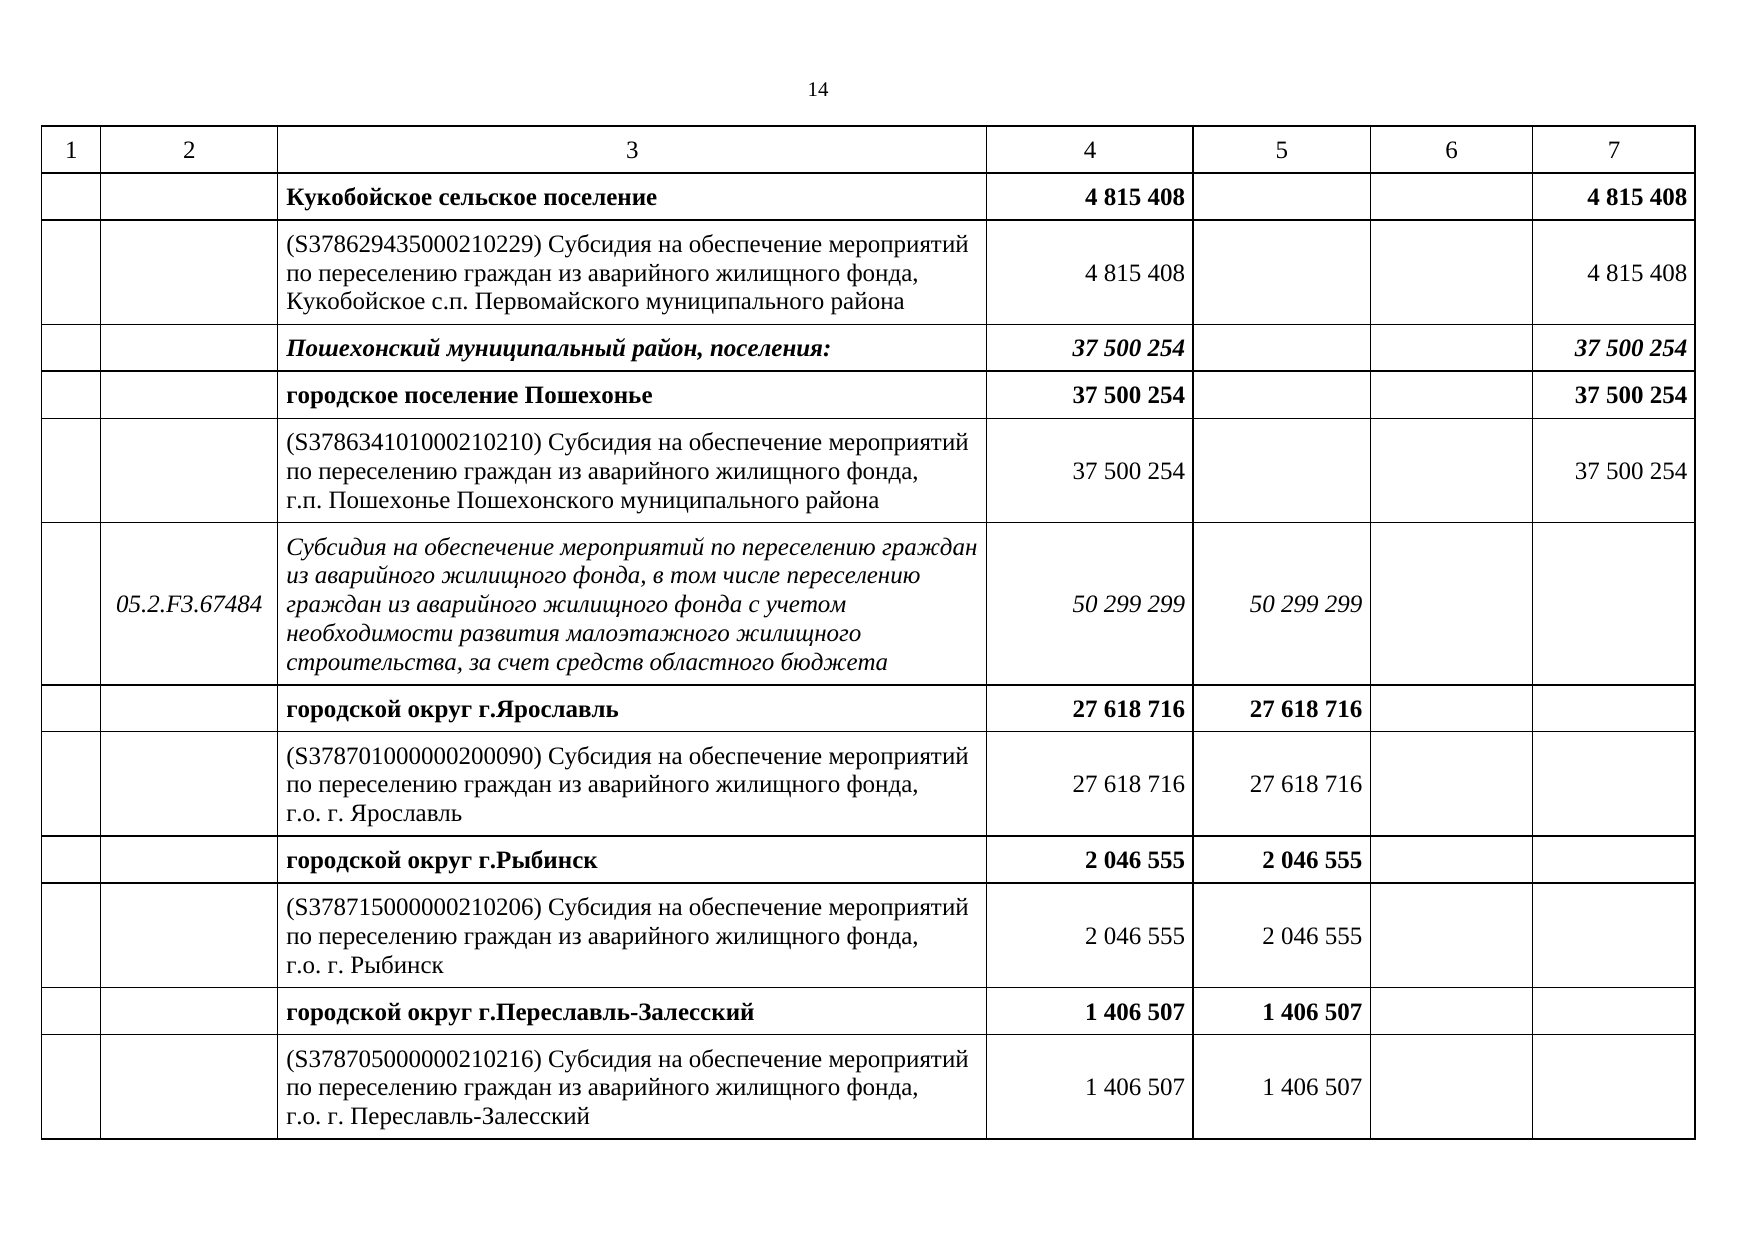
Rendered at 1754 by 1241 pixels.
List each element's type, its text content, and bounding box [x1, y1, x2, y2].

table_cell [42, 523, 100, 684]
table_cell [1533, 884, 1694, 987]
table_header [42, 127, 100, 172]
table_cell (S378705000000210216) Субсидия на обеспечение мероприятий по переселению граждан из аварийного жилищного фонда, г.о. г. Переславль-Залесский [278, 1035, 986, 1138]
table_cell 4 815 408 [987, 174, 1192, 219]
table_cell [101, 325, 277, 370]
table_header [278, 127, 986, 172]
table_cell 05.2.F3.67484 [101, 523, 277, 684]
table_header [1194, 127, 1370, 172]
table_cell [42, 419, 100, 522]
table_cell [101, 174, 277, 219]
table_cell 37 500 254 [1533, 372, 1694, 417]
table_cell [1533, 1035, 1694, 1138]
table_cell [101, 221, 277, 323]
table_cell [42, 837, 100, 882]
table_header [1371, 127, 1532, 172]
table_cell Кукобойское сельское поселение [278, 174, 986, 219]
table_cell [42, 732, 100, 835]
table_cell 2 046 555 [1194, 884, 1370, 987]
table_cell [1371, 523, 1532, 684]
table_cell [1194, 372, 1370, 417]
table_cell Субсидия на обеспечение мероприятий по переселению граждан из аварийного жилищного фонда, в том числе переселению граждан из аварийного жилищного фонда с учетом необходимости развития малоэтажного жилищного строительства, за счет средств областного бюджета [278, 523, 986, 684]
table_cell 2 046 555 [987, 884, 1192, 987]
table_cell [1533, 988, 1694, 1034]
table_header [987, 127, 1192, 172]
table_cell городской округ г.Ярославль [278, 686, 986, 731]
table_cell [1371, 1035, 1532, 1138]
table_cell [1371, 419, 1532, 522]
table_cell [1371, 372, 1532, 417]
table_cell 37 500 254 [1533, 419, 1694, 522]
table_cell [42, 1035, 100, 1138]
table_cell городской округ г.Переславль-Залесский [278, 988, 986, 1034]
table_cell [1194, 325, 1370, 370]
table_cell [42, 372, 100, 417]
table_cell 2 046 555 [1194, 837, 1370, 882]
table_cell 27 618 716 [987, 686, 1192, 731]
table_cell 2 046 555 [987, 837, 1192, 882]
table_cell (S378629435000210229) Субсидия на обеспечение мероприятий по переселению граждан из аварийного жилищного фонда, Кукобойское с.п. Первомайского муниципального района [278, 221, 986, 323]
table_cell [1371, 837, 1532, 882]
table_cell [1533, 837, 1694, 882]
table_cell [101, 837, 277, 882]
table_cell [101, 732, 277, 835]
table_cell [1371, 988, 1532, 1034]
table_cell 4 815 408 [1533, 221, 1694, 323]
table_cell 1 406 507 [1194, 988, 1370, 1034]
table_cell [101, 1035, 277, 1138]
table_cell [42, 174, 100, 219]
table_cell 50 299 299 [1194, 523, 1370, 684]
table_cell [1533, 686, 1694, 731]
table_cell 1 406 507 [987, 988, 1192, 1034]
table_cell [101, 884, 277, 987]
table_cell [101, 372, 277, 417]
table_cell [101, 988, 277, 1034]
table_cell 27 618 716 [987, 732, 1192, 835]
table_cell 27 618 716 [1194, 732, 1370, 835]
table_cell 37 500 254 [1533, 325, 1694, 370]
table_cell Пошехонский муниципальный район, поселения: [278, 325, 986, 370]
table_cell 37 500 254 [987, 325, 1192, 370]
table_cell городской округ г.Рыбинск [278, 837, 986, 882]
table_cell [42, 221, 100, 323]
table_cell [101, 419, 277, 522]
table_cell [101, 686, 277, 731]
table_cell 37 500 254 [987, 419, 1192, 522]
table_cell [1371, 884, 1532, 987]
table_cell 50 299 299 [987, 523, 1192, 684]
table_header [101, 127, 277, 172]
table_cell [1371, 686, 1532, 731]
table_cell [42, 884, 100, 987]
table_cell 1 406 507 [987, 1035, 1192, 1138]
table_cell 4 815 408 [1533, 174, 1694, 219]
table_cell [42, 325, 100, 370]
table_cell [1371, 732, 1532, 835]
table_cell [1371, 221, 1532, 323]
table_cell [42, 686, 100, 731]
table_cell (S378634101000210210) Субсидия на обеспечение мероприятий по переселению граждан из аварийного жилищного фонда, г.п. Пошехонье Пошехонского муниципального района [278, 419, 986, 522]
table_cell [42, 988, 100, 1034]
table_header [1533, 127, 1694, 172]
table_cell [1194, 221, 1370, 323]
table_cell [1371, 174, 1532, 219]
table_cell (S378701000000200090) Субсидия на обеспечение мероприятий по переселению граждан из аварийного жилищного фонда, г.о. г. Ярославль [278, 732, 986, 835]
table_cell [1371, 325, 1532, 370]
table_cell [1194, 174, 1370, 219]
table_cell 1 406 507 [1194, 1035, 1370, 1138]
table_cell 27 618 716 [1194, 686, 1370, 731]
table_cell (S378715000000210206) Субсидия на обеспечение мероприятий по переселению граждан из аварийного жилищного фонда, г.о. г. Рыбинск [278, 884, 986, 987]
table_cell [1533, 523, 1694, 684]
table_cell [1194, 419, 1370, 522]
table_cell [1533, 732, 1694, 835]
table_cell 4 815 408 [987, 221, 1192, 323]
table_cell 37 500 254 [987, 372, 1192, 417]
table_cell городское поселение Пошехонье [278, 372, 986, 417]
